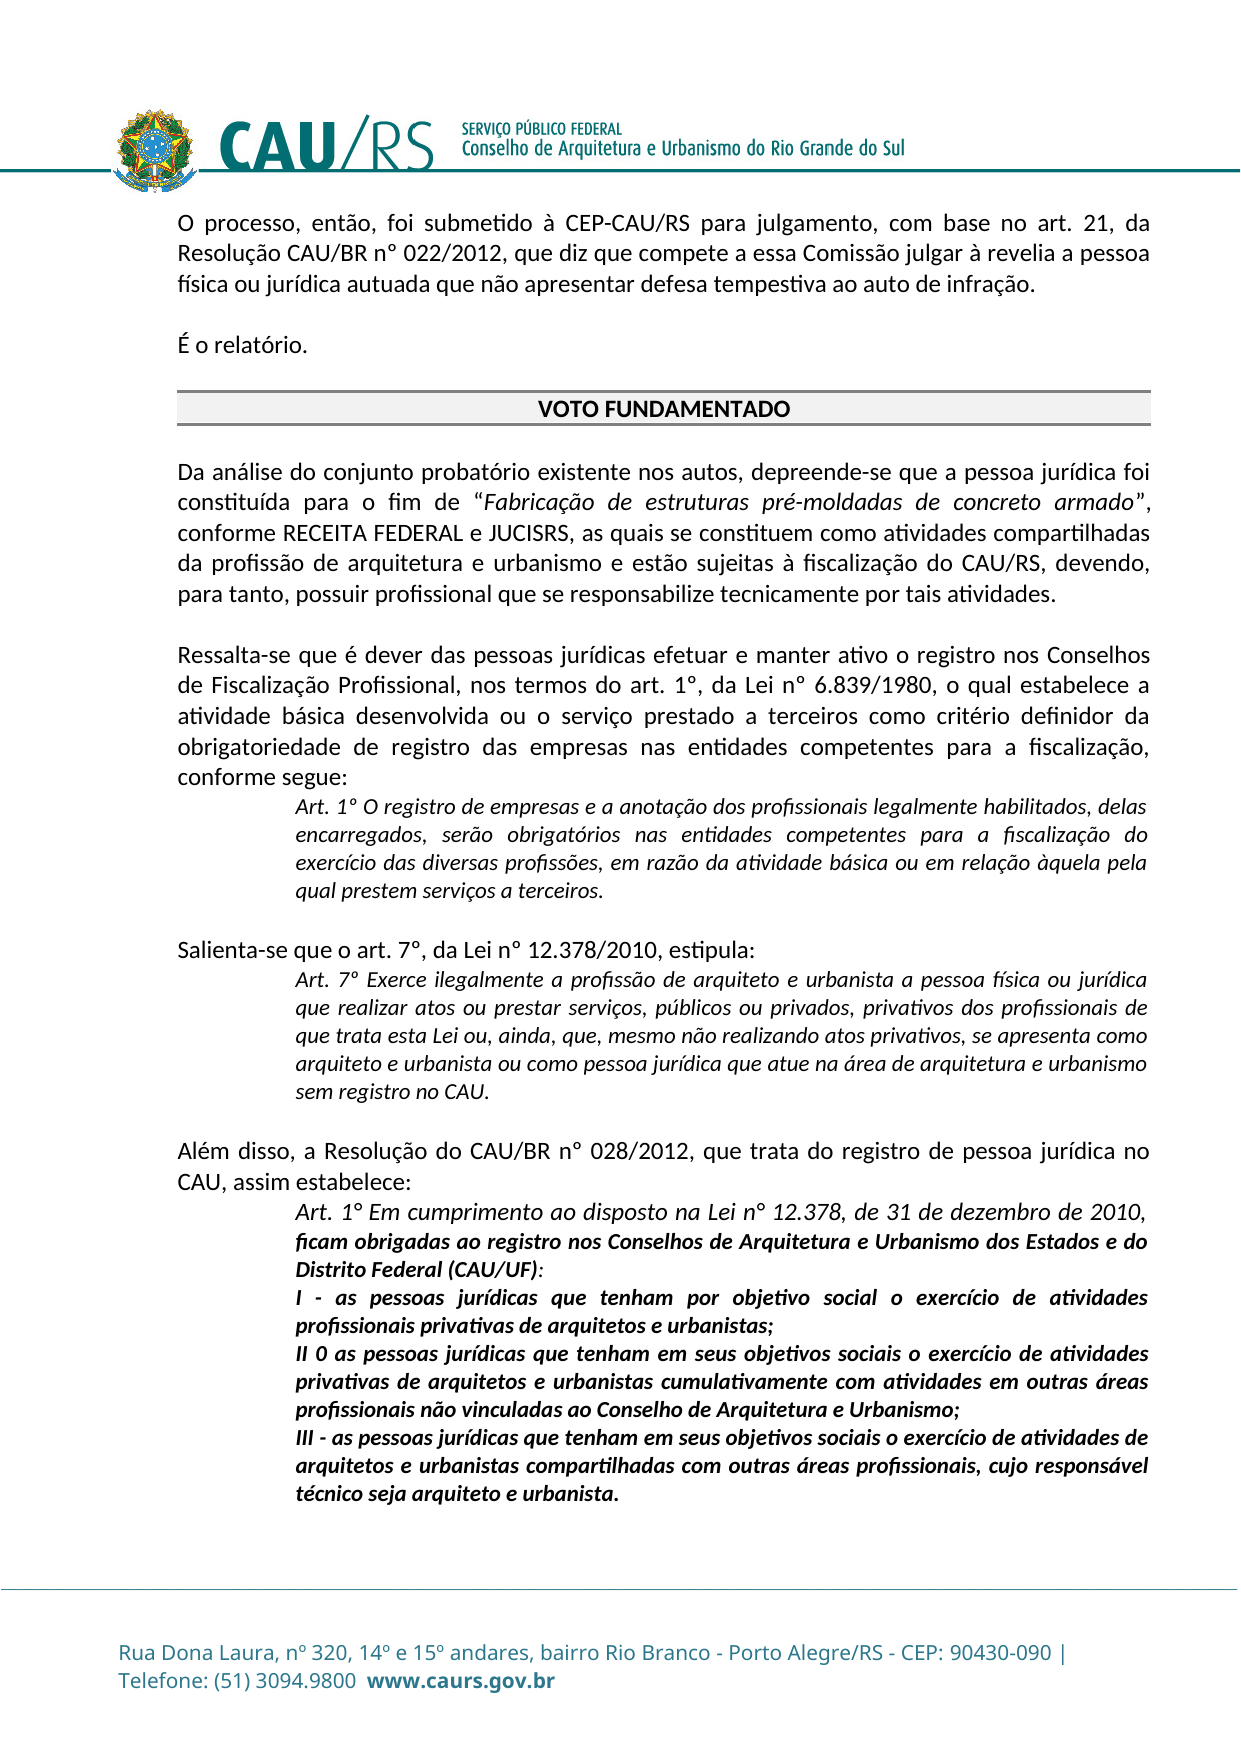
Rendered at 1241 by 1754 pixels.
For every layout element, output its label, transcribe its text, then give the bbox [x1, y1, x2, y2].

text Art. 7º Exerce ilegalmente a profissão de arquiteto e urbanista a pessoa física ou jurídica que realizar atos ou prestar serviços, públicos ou privados, privativos dos profissionais de que trata esta Lei ou, ainda, que, mesmo não realizando atos privativos, se apresenta como arquiteto e urbanista ou como pessoa jurídica que atue na área de arquitetura e urbanismo sem registro no CAU. [295, 965, 1152, 1105]
text Salienta-se que o art. 7º, da Lei nº 12.378/2010, estipula: [177, 934, 1152, 965]
text Além disso, a Resolução do CAU/BR nº 028/2012, que trata do registro de pessoa jurídica no CAU, assim estabelece: [177, 1136, 1152, 1197]
text Ressalta-se que é dever das pessoas jurídicas efetuar e manter ativo o registro nos Conselhos de Fiscalização Profissional, nos termos do art. 1º, da Lei nº 6.839/1980, o qual estabelece a atividade básica desenvolvida ou o serviço prestado a terceiros como critério definidor da obrigatoriedade de registro das empresas nas entidades competentes para a fiscalização, conforme segue: [177, 639, 1152, 792]
text III - as pessoas jurídicas que tenham em seus objetivos sociais o exercício de atividades de arquitetos e urbanistas compartilhadas com outras áreas profissionais, cujo responsável técnico seja arquiteto e urbanista. [295, 1423, 1152, 1507]
text O processo, então, foi submetido à CEP-CAU/RS para julgamento, com base no art. 21, da Resolução CAU/BR nº 022/2012, que diz que compete a essa Comissão julgar à revelia a pessoa física ou jurídica autuada que não apresentar defesa tempestiva ao auto de infração. [177, 207, 1152, 298]
table_header VOTO FUNDAMENTADO [177, 393, 1151, 422]
text I - as pessoas jurídicas que tenham por objetivo social o exercício de atividades profissionais privativas de arquitetos e urbanistas; [295, 1283, 1152, 1339]
text Art. 1º O registro de empresas e a anotação dos profissionais legalmente habilitados, delas encarregados, serão obrigatórios nas entidades competentes para a fiscalização do exercício das diversas profissões, em razão da atividade básica ou em relação àquela pela qual prestem serviços a terceiros. [295, 792, 1152, 904]
text Da análise do conjunto probatório existente nos autos, depreende-se que a pessoa jurídica foi constituída para o fim de “Fabricação de estruturas pré-moldadas de concreto armado”, conforme RECEITA FEDERAL e JUCISRS, as quais se constituem como atividades compartilhadas da profissão de arquitetura e urbanismo e estão sujeitas à fiscalização do CAU/RS, devendo, para tanto, possuir profissional que se responsabilize tecnicamente por tais atividades. [177, 456, 1152, 609]
picture [0, 43, 1241, 203]
text É o relatório. [177, 329, 1152, 359]
text II 0 as pessoas jurídicas que tenham em seus objetivos sociais o exercício de atividades privativas de arquitetos e urbanistas cumulativamente com atividades em outras áreas profissionais não vinculadas ao Conselho de Arquitetura e Urbanismo; [295, 1339, 1152, 1423]
text Art. 1° Em cumprimento ao disposto na Lei n° 12.378, de 31 de dezembro de 2010, ficam obrigadas ao registro nos Conselhos de Arquitetura e Urbanismo dos Estados e do Distrito Federal (CAU/UF): [295, 1197, 1152, 1283]
